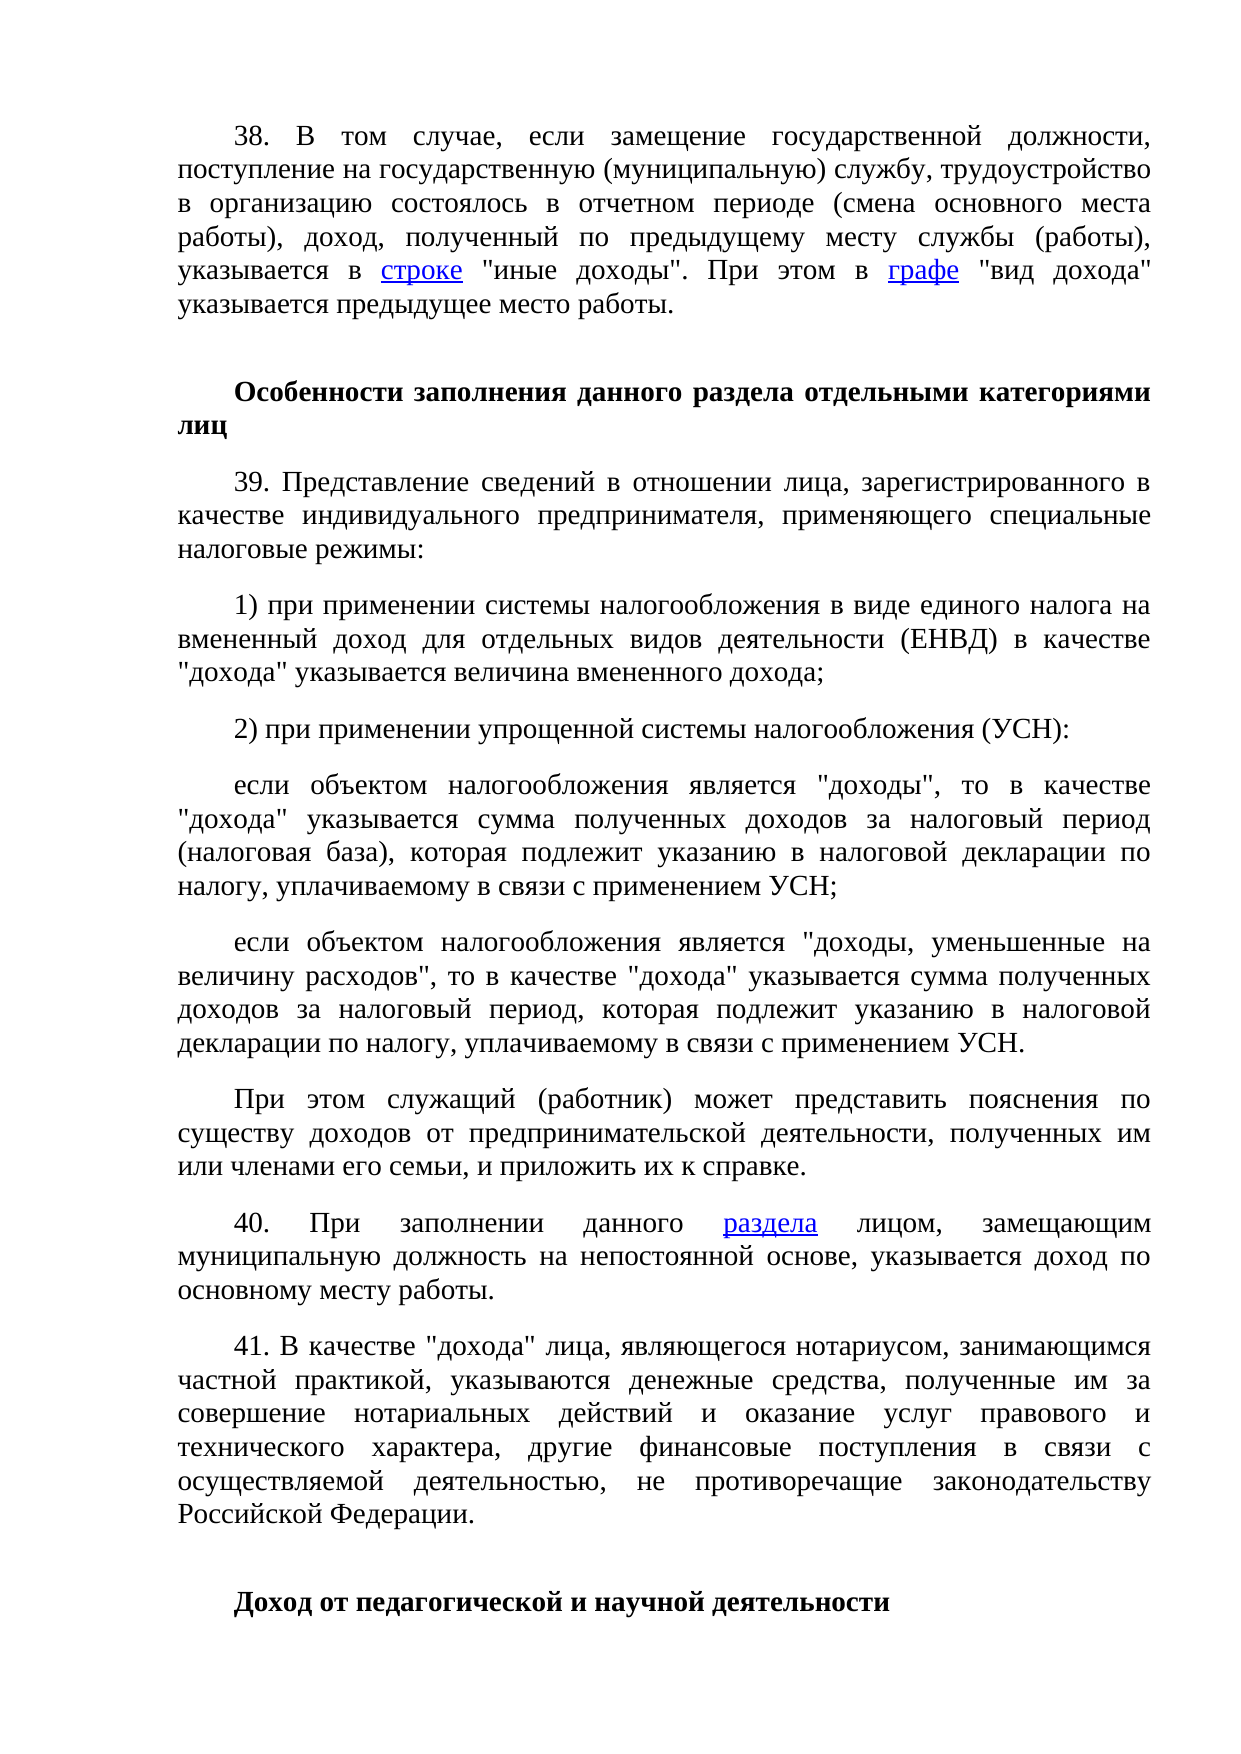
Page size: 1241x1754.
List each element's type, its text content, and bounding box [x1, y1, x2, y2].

title Доход от педагогической и научной деятельности [177, 1584, 1152, 1618]
title Особенности заполнения данного раздела отдельными категориями лиц [177, 374, 1152, 441]
text если объектом налогообложения является "доходы, уменьшенные на величину расходов", то в качестве "дохода" указывается сумма полученных доходов за налоговый период, которая подлежит указанию в налоговой декларации по налогу, уплачиваемому в связи с применением УСН. [177, 924, 1152, 1058]
text 39. Представление сведений в отношении лица, зарегистрированного в качестве индивидуального предпринимателя, применяющего специальные налоговые режимы: [177, 464, 1152, 564]
text 41. В качестве "дохода" лица, являющегося нотариусом, занимающимся частной практикой, указываются денежные средства, полученные им за совершение нотариальных действий и оказание услуг правового и технического характера, другие финансовые поступления в связи с осуществляемой деятельностью, не противоречащие законодательству Российской Федерации. [177, 1328, 1152, 1530]
text 40. При заполнении данного раздела лицом, замещающим муниципальную должность на непостоянной основе, указывается доход по основному месту работы. [177, 1205, 1152, 1306]
text 2) при применении упрощенной системы налогообложения (УСН): [177, 711, 1152, 744]
text При этом служащий (работник) может представить пояснения по существу доходов от предпринимательской деятельности, полученных им или членами его семьи, и приложить их к справке. [177, 1081, 1152, 1182]
text 38. В том случае, если замещение государственной должности, поступление на государственную (муниципальную) службу, трудоустройство в организацию состоялось в отчетном периоде (смена основного места работы), доход, полученный по предыдущему месту службы (работы), указывается в строке "иные доходы". При этом в графе "вид дохода" указывается предыдущее место работы. [177, 118, 1152, 319]
text если объектом налогообложения является "доходы", то в качестве "дохода" указывается сумма полученных доходов за налоговый период (налоговая база), которая подлежит указанию в налоговой декларации по налогу, уплачиваемому в связи с применением УСН; [177, 767, 1152, 901]
text 1) при применении системы налогообложения в виде единого налога на вмененный доход для отдельных видов деятельности (ЕНВД) в качестве "дохода" указывается величина вмененного дохода; [177, 587, 1152, 688]
